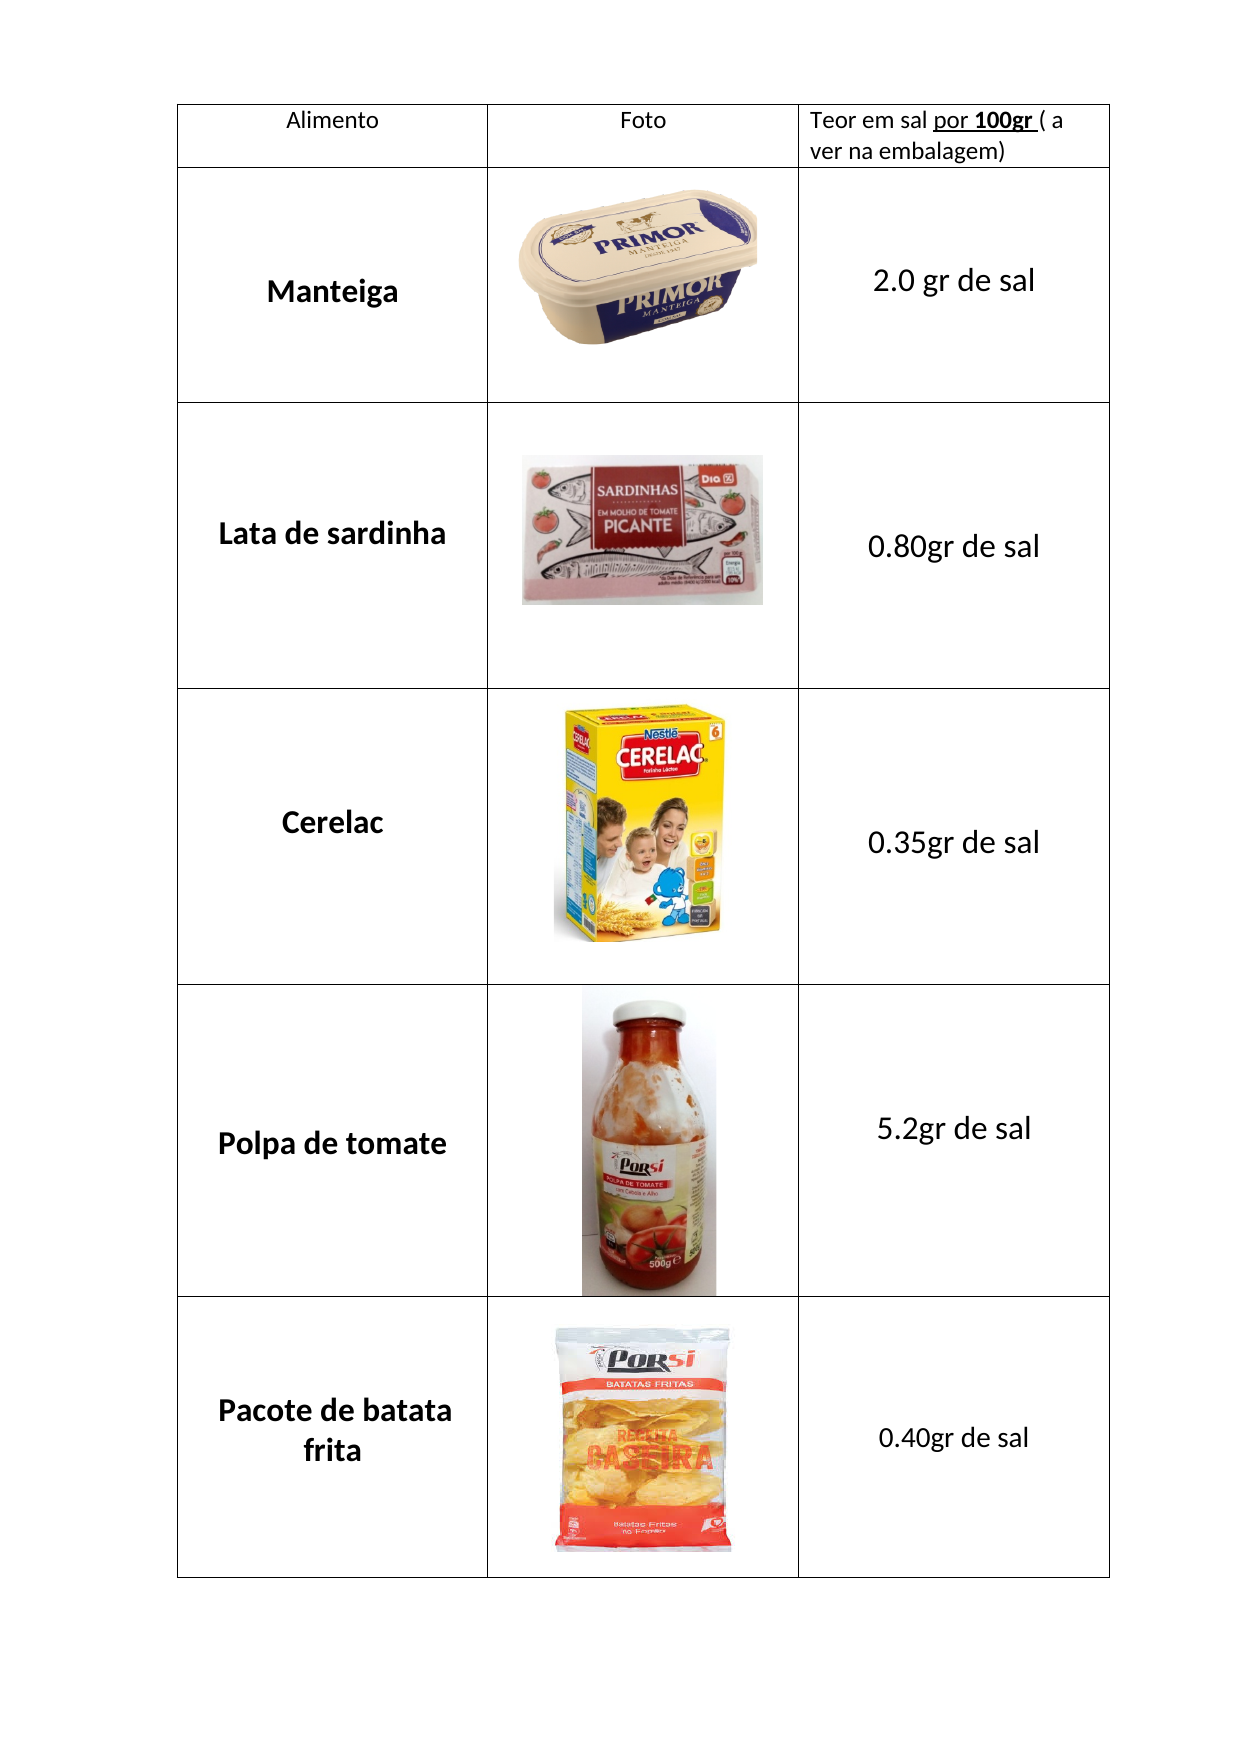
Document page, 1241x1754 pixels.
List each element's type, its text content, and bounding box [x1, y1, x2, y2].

table_cell [488, 689, 798, 984]
picture [551, 1324, 736, 1552]
table_cell [488, 168, 798, 402]
table_cell 0.35gr de sal [799, 689, 1109, 984]
table_cell Manteiga [178, 168, 487, 402]
table_cell Cerelac [178, 689, 487, 984]
table_cell 5.2gr de sal [799, 985, 1109, 1296]
table_cell Polpa de tomate [178, 985, 487, 1296]
table_header Foto [488, 105, 798, 167]
table_cell [488, 985, 798, 1296]
table_cell 2.0 gr de sal [799, 168, 1109, 402]
table_header Alimento [178, 105, 487, 167]
table_cell 0.80gr de sal [799, 403, 1109, 688]
picture [582, 985, 717, 1294]
table_cell [488, 1297, 798, 1577]
table_cell 0.40gr de sal [799, 1297, 1109, 1577]
table_cell [488, 403, 798, 688]
table_cell Pacote de batata frita [178, 1297, 487, 1577]
table_header Teor em sal por 100gr ( a ver na embalagem) [799, 105, 1109, 167]
table_cell Lata de sardinha [178, 403, 487, 688]
